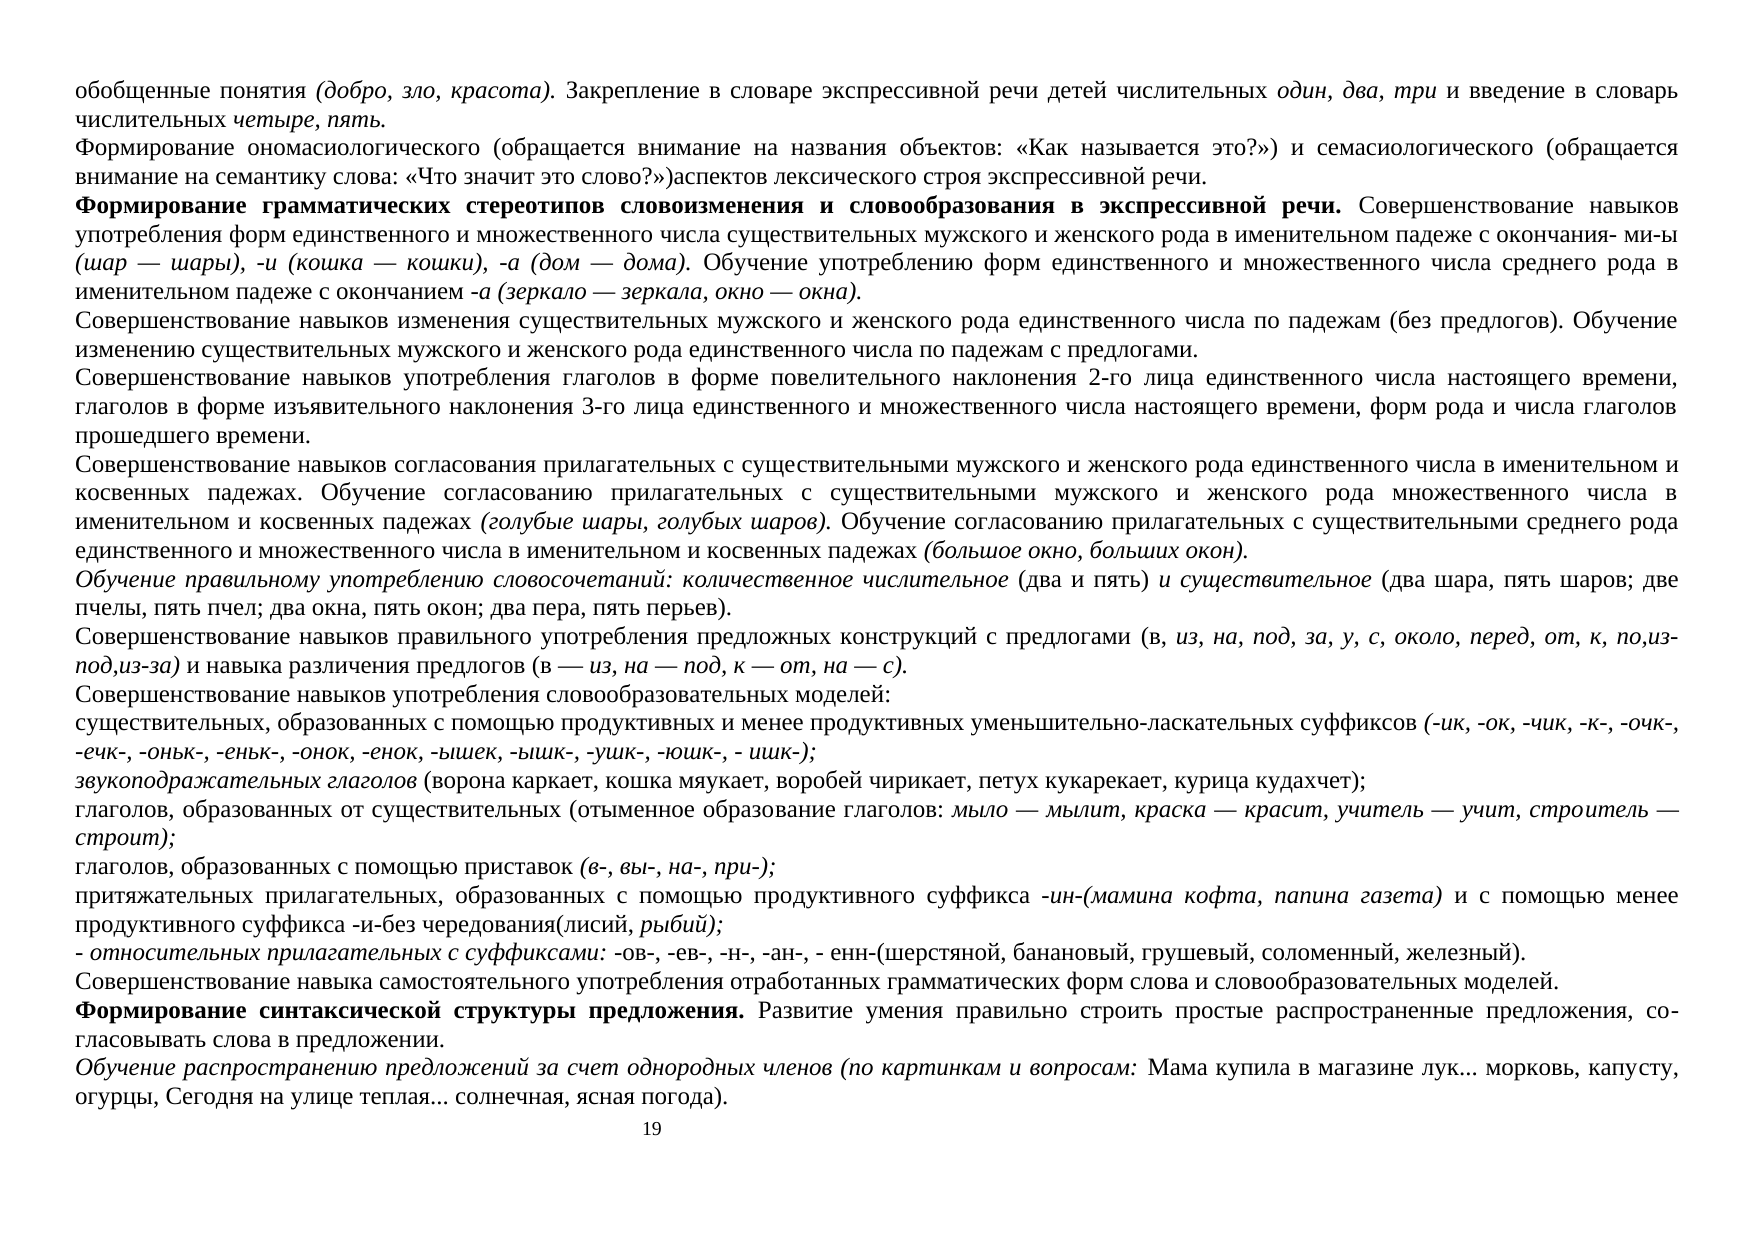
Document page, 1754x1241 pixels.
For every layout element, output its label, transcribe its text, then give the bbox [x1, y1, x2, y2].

text глаголов, образованных от существительных (отыменное образование глаголов: мыло — мылит, краска — красит, учитель — учит, строитель — строит); [75, 794, 1679, 851]
text - относительных прилагательных с суффиксами: -ов-, -ев-, -н-, -ан-, - енн-(шерстяной, банановый, грушевый, соломенный, железный). [75, 937, 1679, 966]
text Совершенствование навыка самостоятельного употребления отработанных грамматических форм слова и словообразовательных моделей. [75, 966, 1679, 995]
text Формирование синтаксической структуры предложения. Развитие умения правильно строить простые распространенные предложения, согласовывать слова в предложении. [75, 995, 1679, 1052]
text Совершенствование навыков правильного употребления предложных конструкций с предлогами (в, из, на, под, за, у, с, около, перед, от, к, по,из- под,из-за) и навыка различения предлогов (в — из, на — под, к — от, на — с). [75, 621, 1679, 679]
text Формирование грамматических стереотипов словоизменения и словообразования в экспрессивной речи. Совершенствование навыков употребления форм единственного и множественного числа существительных мужского и женского рода в именительном падеже с окончания- ми-ы (шар — шары), -и (кошка — кошки), -а (дом — дома). Обучение употреблению форм единственного и множественного числа среднего рода в именительном падеже с окончанием -а (зеркало — зеркала, окно — окна). [75, 190, 1679, 305]
text Формирование ономасиологического (обращается внимание на названия объектов: «Как называется это?») и семасиологического (обращается внимание на семантику слова: «Что значит это слово?»)аспектов лексического строя экспрессивной речи. [75, 132, 1679, 190]
text глаголов, образованных с помощью приставок (в-, вы-, на-, при-); [75, 851, 1679, 880]
text существительных, образованных с помощью продуктивных и менее продуктивных уменьшительно-ласкательных суффиксов (-ик, -ок, -чик, -к-, -очк-, -ечк-, -оньк-, -еньк-, -онок, -енок, -ышек, -ышк-, -ушк-, -юшк-, - ишк-); [75, 707, 1679, 765]
text Совершенствование навыков согласования прилагательных с существительными мужского и женского рода единственного числа в именительном и косвенных падежах. Обучение согласованию прилагательных с существительными мужского и женского рода множественного числа в именительном и косвенных падежах (голубые шары, голубых шаров). Обучение согласованию прилагательных с существительными среднего рода единственного и множественного числа в именительном и косвенных падежах (большое окно, больших окон). [75, 449, 1679, 564]
text Совершенствование навыков употребления глаголов в форме повелительного наклонения 2-го лица единственного числа настоящего времени, глаголов в форме изъявительного наклонения 3-го лица единственного и множественного числа настоящего времени, форм рода и числа глаголов прошедшего времени. [75, 362, 1679, 449]
text притяжательных прилагательных, образованных с помощью продуктивного суффикса -ин-(мамина кофта, папина газета) и с помощью менее продуктивного суффикса -и-без чередования(лисий, рыбий); [75, 880, 1679, 937]
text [75, 75, 1679, 132]
text Обучение распространению предложений за счет однородных членов (по картинкам и вопросам: Мама купила в магазине лук... морковь, капусту, огурцы, Сегодня на улице теплая... солнечная, ясная погода). [75, 1052, 1679, 1110]
text Обучение правильному употреблению словосочетаний: количественное числительное (два и пять) и существительное (два шара, пять шаров; две пчелы, пять пчел; два окна, пять окон; два пера, пять перьев). [75, 564, 1679, 621]
text звукоподражательных глаголов (ворона каркает, кошка мяукает, воробей чирикает, петух кукарекает, курица кудахчет); [75, 765, 1679, 794]
text Совершенствование навыков изменения существительных мужского и женского рода единственного числа по падежам (без предлогов). Обучение изменению существительных мужского и женского рода единственного числа по падежам с предлогами. [75, 305, 1679, 362]
text Совершенствование навыков употребления словообразовательных моделей: [75, 679, 1679, 707]
